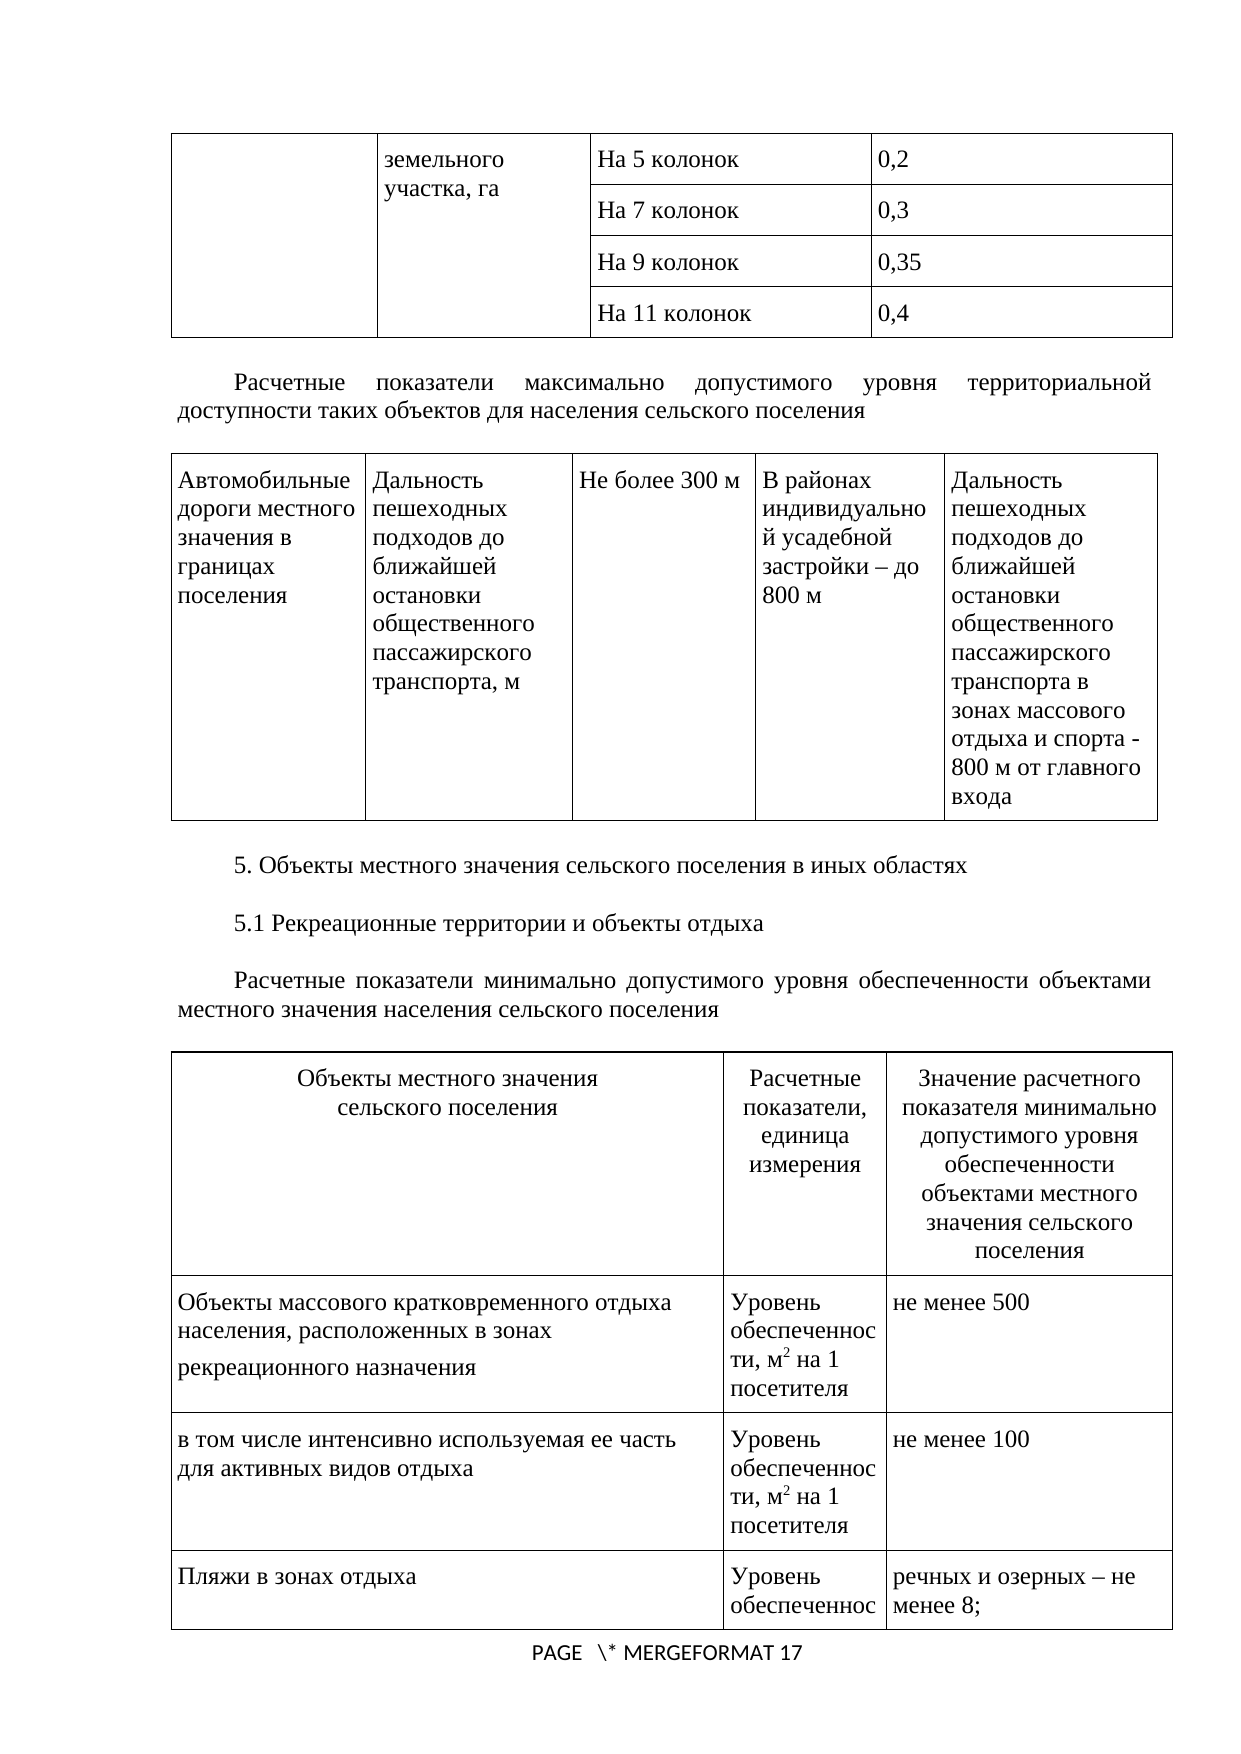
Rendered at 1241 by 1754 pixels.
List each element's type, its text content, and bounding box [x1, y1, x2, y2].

table_header Автомобильные дороги местного значения в границах поселения [172, 454, 365, 820]
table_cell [887, 1551, 1172, 1629]
table_cell Уровень обеспеченности, м2 на 1 посетителя [724, 1276, 886, 1412]
table_header Расчетные показатели, единица измерения [724, 1053, 886, 1275]
text 5.1 Рекреационные территории и объекты отдыха [177, 908, 1152, 936]
table_header Не более 300 м [573, 454, 755, 820]
table_cell в том числе интенсивно используемая ее часть для активных видов отдыха [172, 1413, 723, 1549]
table_header Дальность пешеходных подходов до ближайшей остановки общественного пассажирского транспорта, м [366, 454, 572, 820]
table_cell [378, 134, 590, 337]
table_cell На 11 колонок [591, 287, 871, 337]
table_cell На 9 колонок [591, 236, 871, 286]
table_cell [172, 1551, 723, 1629]
text 5. Объекты местного значения сельского поселения в иных областях [177, 850, 1152, 879]
table_header Объекты местного значения сельского поселения [172, 1053, 723, 1275]
table_cell не менее 100 [887, 1413, 1172, 1549]
table_cell 0,35 [872, 236, 1172, 286]
table_cell Объекты массового кратковременного отдыха населения, расположенных в зонах рекреационного назначения [172, 1276, 723, 1412]
table_cell 0,2 [872, 134, 1172, 184]
table_cell На 7 колонок [591, 185, 871, 235]
text Расчетные показатели минимально допустимого уровня обеспеченности объектами местного значения населения сельского поселения [177, 965, 1152, 1023]
table_header Значение расчетного показателя минимально допустимого уровня обеспеченности объектами местного значения сельского поселения [887, 1053, 1172, 1275]
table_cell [724, 1551, 886, 1629]
table_header В районах индивидуальной усадебной застройки – до 800 м [756, 454, 944, 820]
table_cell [724, 1413, 886, 1549]
table_cell 0,4 [872, 287, 1172, 337]
table_cell не менее 500 [887, 1276, 1172, 1412]
table_cell На 5 колонок [591, 134, 871, 184]
text Расчетные показатели максимально допустимого уровня территориальной доступности таких объектов для населения сельского поселения [177, 367, 1152, 424]
table_cell 0,3 [872, 185, 1172, 235]
table_header Дальность пешеходных подходов до ближайшей остановки общественного пассажирского транспорта в зонах массового отдыха и спорта - 800 м от главного входа [945, 454, 1157, 820]
